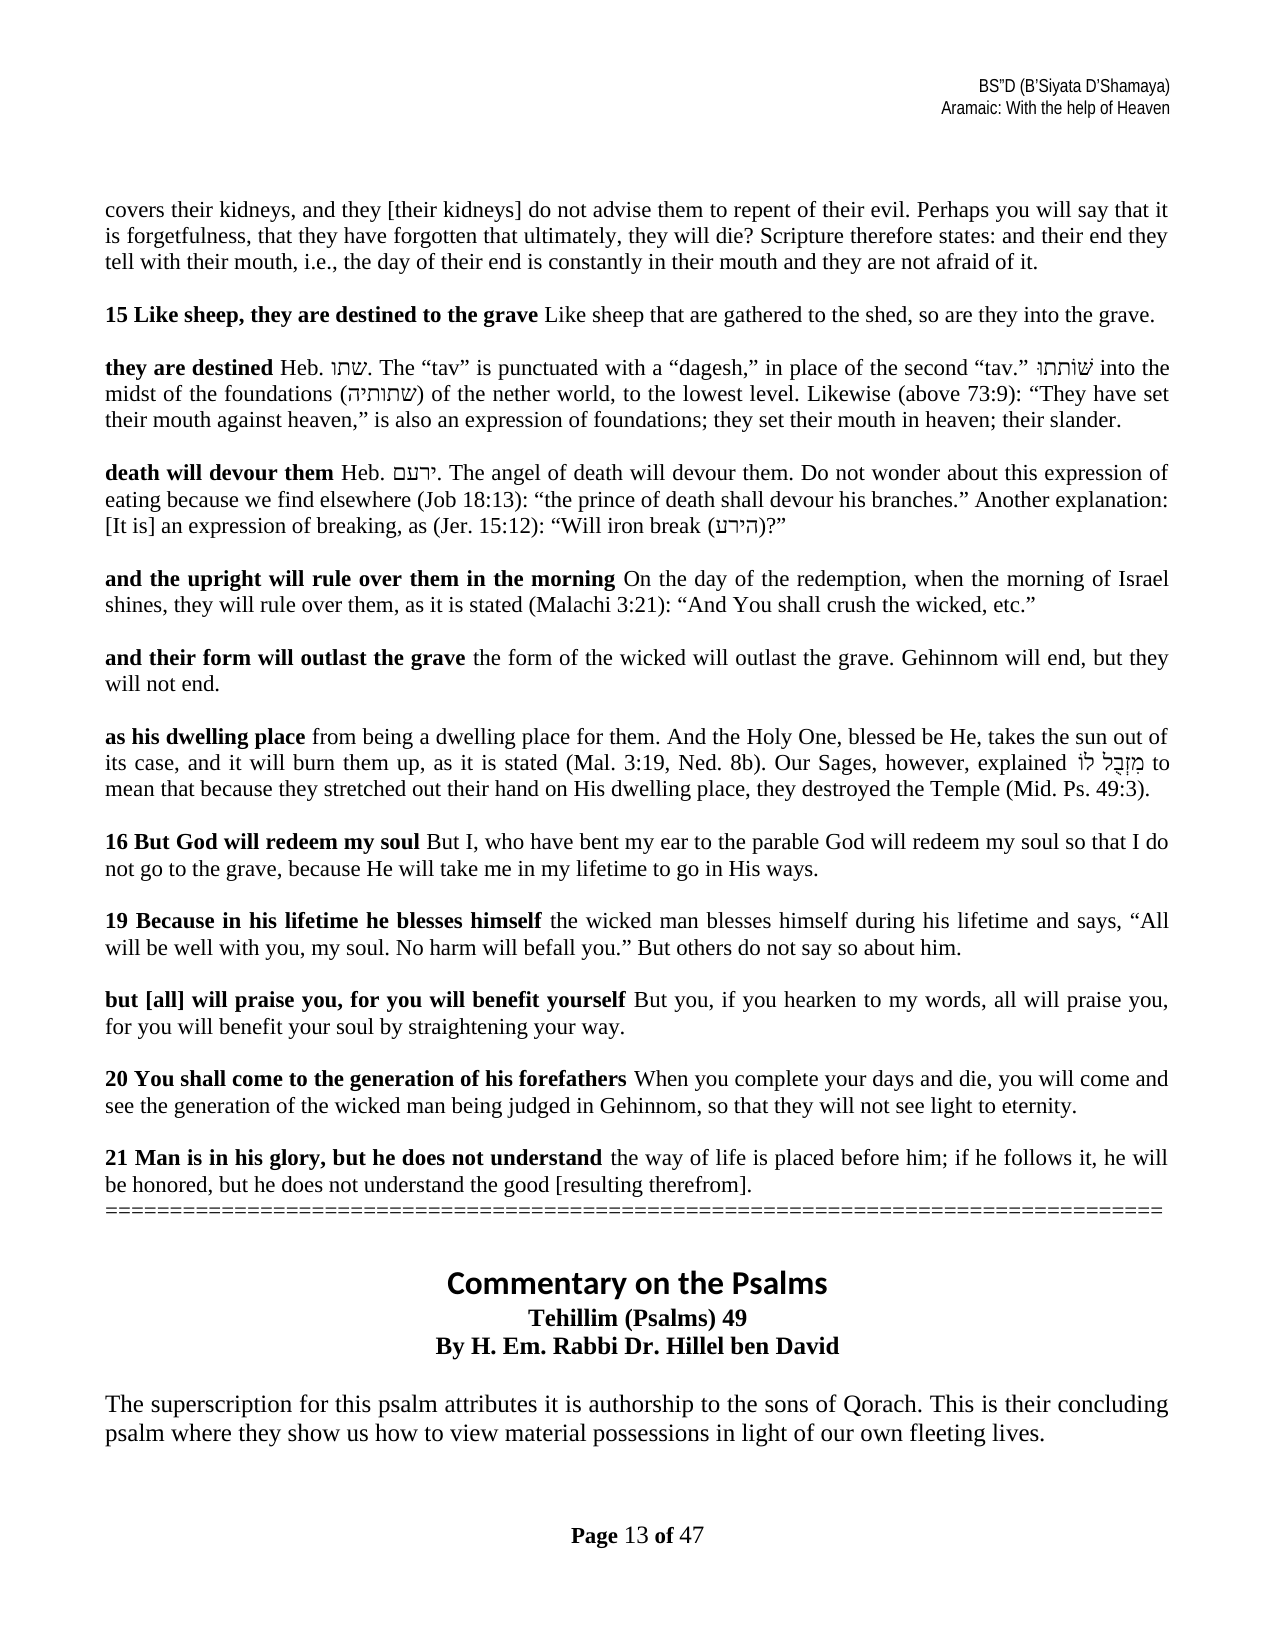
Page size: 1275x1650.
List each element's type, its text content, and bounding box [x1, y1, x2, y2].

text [105, 196, 1170, 275]
text ================================================================================== [105, 1197, 1170, 1223]
text 21 Man is in his glory, but he does not understand the way of life is placed before him; if he follows it, he will be honored, but he does not understand the good [resulting therefrom]. [105, 1144, 1170, 1197]
text death will devour them Heb. ירעם. The angel of death will devour them. Do not wonder about this expression of eating because we find elsewhere (Job 18:13): “the prince of death shall devour his branches.” Another explanation: [It is] an expression of breaking, as (Jer. 15:12): “Will iron break (הירע)?” [105, 459, 1170, 538]
text as his dwelling place from being a dwelling place for them. And the Holy One, blessed be He, takes the sun out of its case, and it will burn them up, as it is stated (Mal. 3:19, Ned. 8b). Our Sages, however, explained מִזְבֻל לוֹ to mean that because they stretched out their hand on His dwelling place, they destroyed the Temple (Mid. Ps. 49:3). [105, 723, 1170, 802]
text they are destined Heb. שתו. The “tav” is punctuated with a “dagesh,” in place of the second “tav.” שּׁוֹתתוּ into the midst of the foundations (שתותיה) of the nether world, to the lowest level. Likewise (above 73:9): “They have set their mouth against heaven,” is also an expression of foundations; they set their mouth in heaven; their slander. [105, 354, 1170, 433]
text and their form will outlast the grave the form of the wicked will outlast the grave. Gehinnom will end, but they will not end. [105, 644, 1170, 696]
text 20 You shall come to the generation of his forefathers When you complete your days and die, you will come and see the generation of the wicked man being judged in Gehinnom, so that they will not see light to eternity. [105, 1065, 1170, 1118]
subtitle Commentary on the Psalms [105, 1262, 1170, 1303]
text and the upright will rule over them in the morning On the day of the redemption, when the morning of Israel shines, they will rule over them, as it is stated (Malachi 3:21): “And You shall crush the wicked, etc.” [105, 565, 1170, 617]
text but [all] will praise you, for you will benefit yourself But you, if you hearken to my words, all will praise you, for you will benefit your soul by straightening your way. [105, 986, 1170, 1039]
text Tehillim (Psalms) 49 [105, 1303, 1170, 1331]
text 15 Like sheep, they are destined to the grave Like sheep that are gathered to the shed, so are they into the grave. [105, 301, 1170, 327]
text 16 But God will redeem my soul But I, who have bent my ear to the parable God will redeem my soul so that I do not go to the grave, because He will take me in my lifetime to go in His ways. [105, 828, 1170, 881]
text By H. Em. Rabbi Dr. Hillel ben David [105, 1331, 1170, 1360]
text The superscription for this psalm attributes it is authorship to the sons of Qorach. This is their concluding psalm where they show us how to view material possessions in light of our own fleeting lives. [105, 1389, 1170, 1446]
text 19 Because in his lifetime he blesses himself the wicked man blesses himself during his lifetime and says, “All will be well with you, my soul. No harm will befall you.” But others do not say so about him. [105, 907, 1170, 960]
